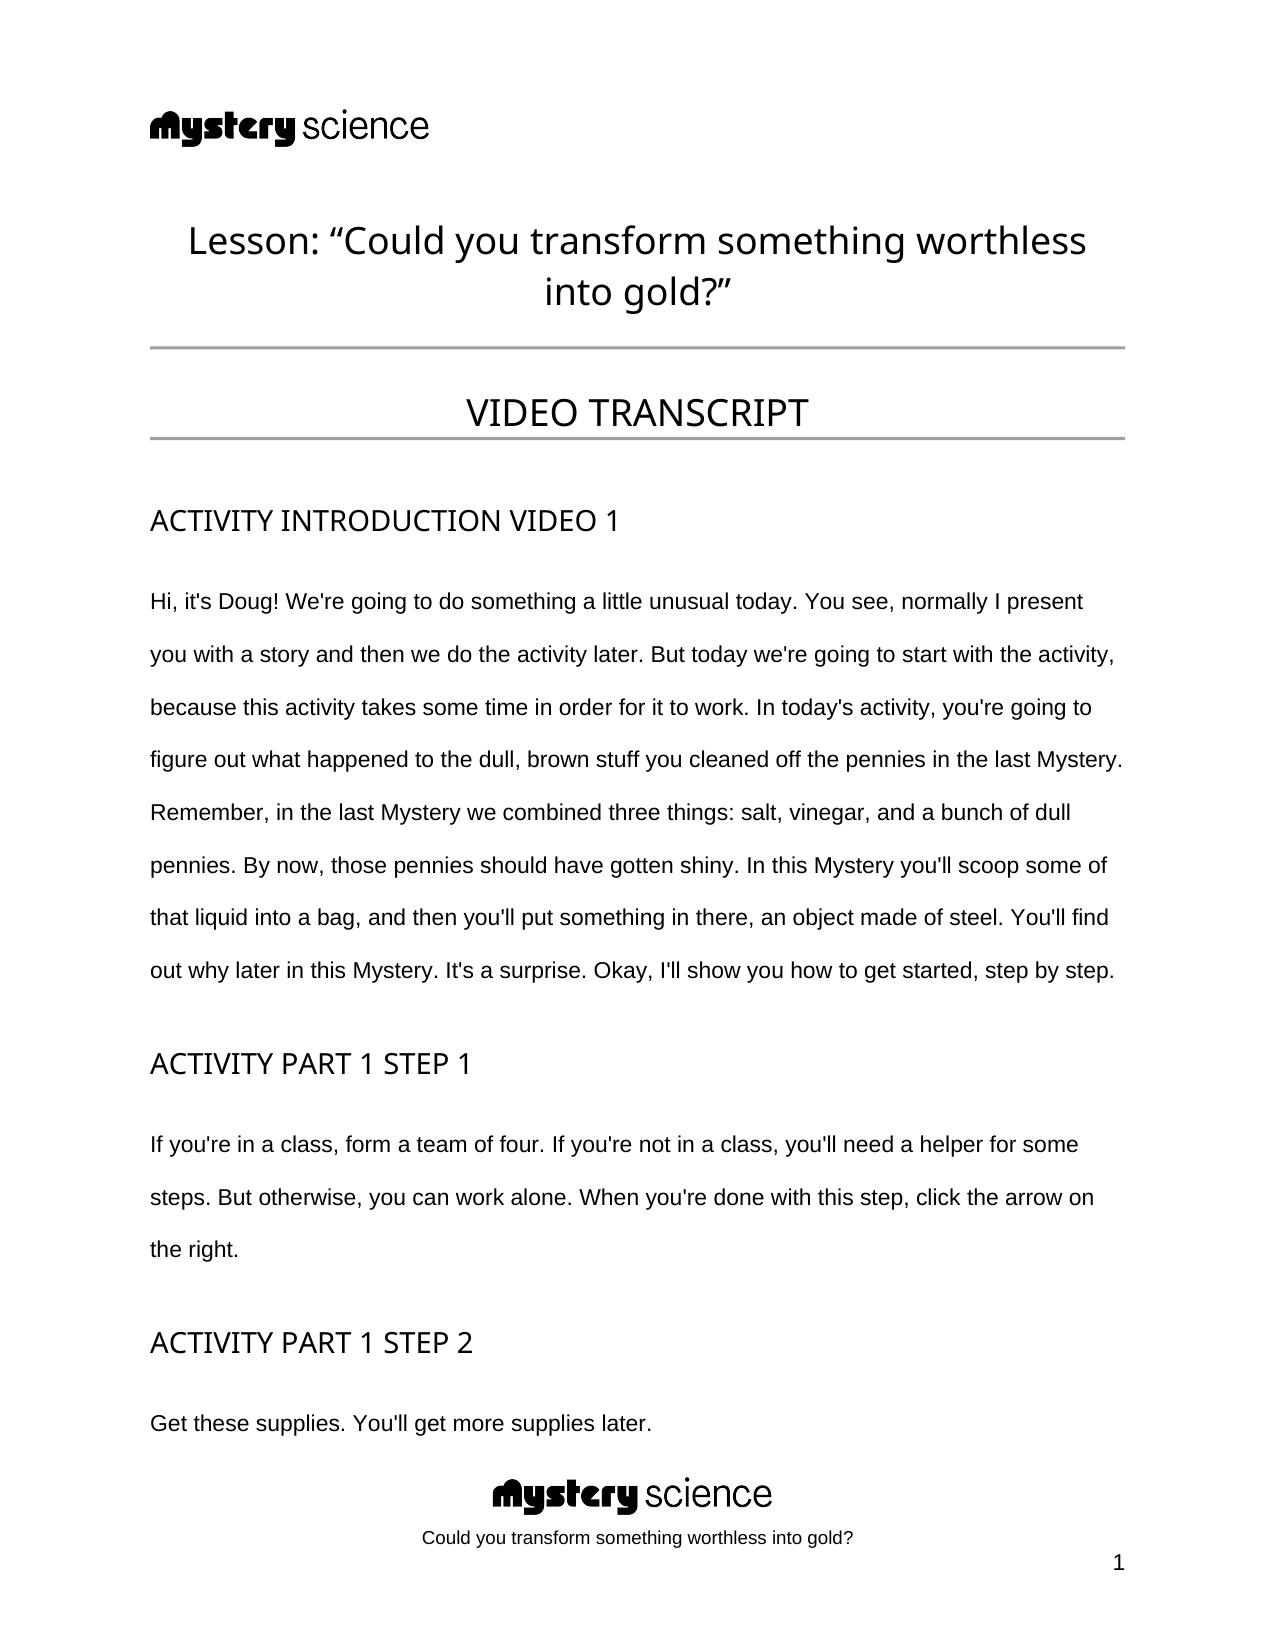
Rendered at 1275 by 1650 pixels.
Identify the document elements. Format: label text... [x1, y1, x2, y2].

text Hi, it's Doug! We're going to do something a little unusual today. You see, normally I present you with a story and then we do the activity later. But today we're going to start with the activity, because this activity takes some time in order for it to work. In today's activity, you're going to figure out what happened to the dull, brown stuff you cleaned off the pennies in the last Mystery. Remember, in the last Mystery we combined three things: salt, vinegar, and a bunch of dull pennies. By now, those pennies should have gotten shiny. In this Mystery you'll scoop some of that liquid into a bag, and then you'll put something in there, an object made of steel. You'll find out why later in this Mystery. It's a surprise. Okay, I'll show you how to get started, step by step. [150, 588, 1125, 983]
picture [492, 1477, 772, 1515]
subtitle ACTIVITY INTRODUCTION VIDEO 1 [150, 500, 1125, 540]
text If you're in a class, form a team of four. If you're not in a class, you'll need a helper for some steps. But otherwise, you can work alone. When you're done with this step, click the arrow on the right. [150, 1131, 1125, 1263]
subtitle Lesson: “Could you transform something worthless into gold?” [150, 214, 1125, 316]
picture [150, 109, 429, 147]
subtitle ACTIVITY PART 1 STEP 2 [150, 1322, 1125, 1362]
subtitle ACTIVITY PART 1 STEP 1 [150, 1043, 1125, 1083]
subtitle VIDEO TRANSCRIPT [150, 386, 1125, 436]
text Get these supplies. You'll get more supplies later. [150, 1410, 1125, 1436]
